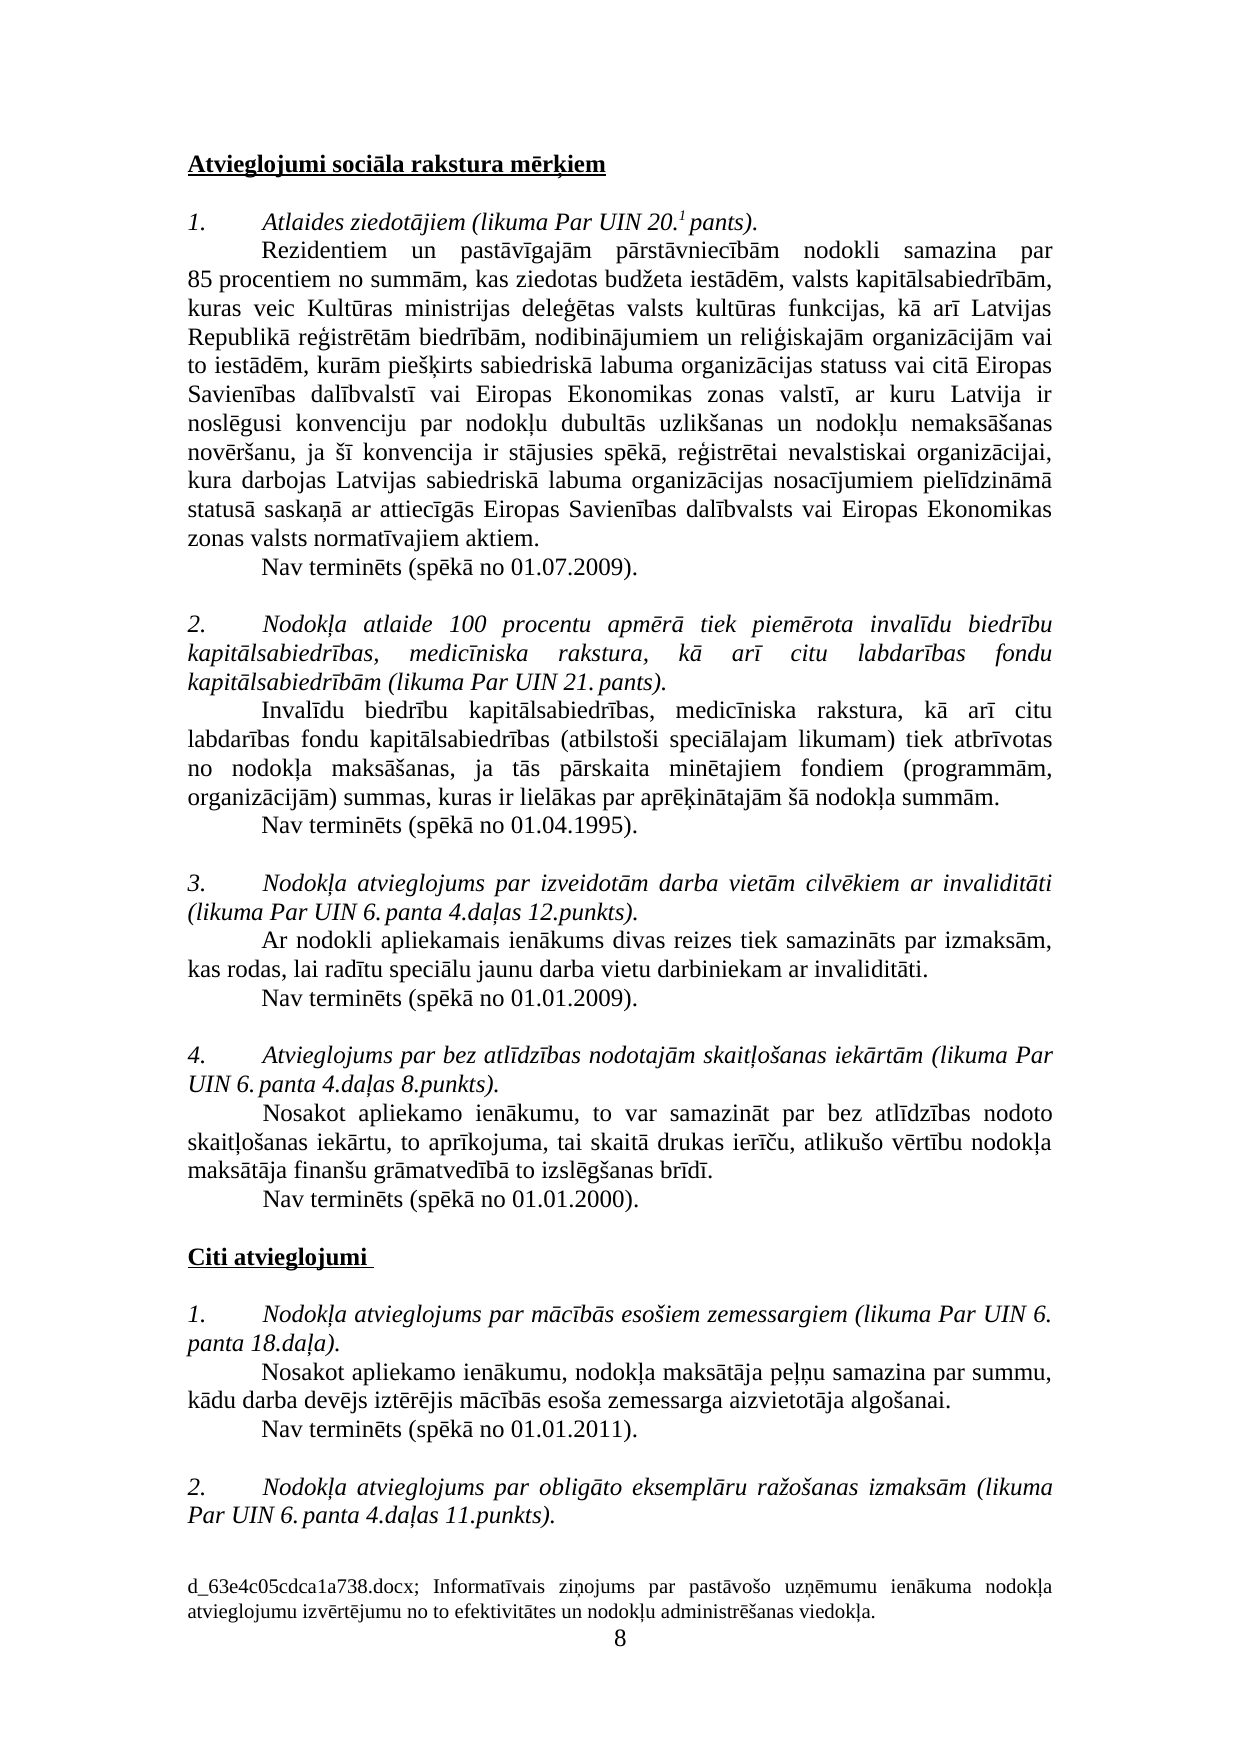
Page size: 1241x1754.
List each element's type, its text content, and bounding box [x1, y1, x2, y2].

text Nav terminēts (spēkā no 01.01.2000). [187, 1184, 1053, 1213]
text Citi atvieglojumi [187, 1242, 1053, 1271]
text Rezidentiem un pastāvīgajām pārstāvniecībām nodokli samazina par 85 procentiem no summām, kas ziedotas budžeta iestādēm, valsts kapitālsabiedrībām, kuras veic Kultūras ministrijas deleģētas valsts kultūras funkcijas, kā arī Latvijas Republikā reģistrētām biedrībām, nodibinājumiem un reliģiskajām organizācijām vai to iestādēm, kurām piešķirts sabiedriskā labuma organizācijas statuss vai citā Eiropas Savienības dalībvalstī vai Eiropas Ekonomikas zonas valstī, ar kuru Latvija ir noslēgusi konvenciju par nodokļu dubultās uzlikšanas un nodokļu nemaksāšanas novēršanu, ja šī konvencija ir stājusies spēkā, reģistrētai nevalstiskai organizācijai, kura darbojas Latvijas sabiedriskā labuma organizācijas nosacījumiem pielīdzināmā statusā saskaņā ar attiecīgās Eiropas Savienības dalībvalsts vai Eiropas Ekonomikas zonas valsts normatīvajiem aktiem. [187, 236, 1053, 552]
text Nav terminēts (spēkā no 01.01.2009). [187, 983, 1053, 1012]
text Nosakot apliekamo ienākumu, nodokļa maksātāja peļņu samazina par summu, kādu darba devējs iztērējis mācībās esoša zemessarga aizvietotāja algošanai. [187, 1357, 1053, 1414]
list Atvieglojums par bez atlīdzības nodotajām skaitļošanas iekārtām (likuma Par UIN 6. panta 4.daļas 8.punkts). [187, 1041, 1053, 1098]
text Nav terminēts (spēkā no 01.04.1995). [187, 811, 1053, 839]
text Atvieglojumi sociāla rakstura mērķiem [187, 149, 1053, 178]
list Nodokļa atvieglojums par obligāto eksemplāru ražošanas izmaksām (likuma Par UIN 6. panta 4.daļas 11.punkts). [187, 1472, 1053, 1529]
text Nosakot apliekamo ienākumu, to var samazināt par bez atlīdzības nodoto skaitļošanas iekārtu, to aprīkojuma, tai skaitā drukas ierīču, atlikušo vērtību nodokļa maksātāja finanšu grāmatvedībā to izslēgšanas brīdī. [187, 1098, 1053, 1184]
list Atlaides ziedotājiem (likuma Par UIN 20.1 pants). [187, 207, 1053, 236]
list Nodokļa atlaide 100 procentu apmērā tiek piemērota invalīdu biedrību kapitālsabiedrības, medicīniska rakstura, kā arī citu labdarības fondu kapitālsabiedrībām (likuma Par UIN 21. pants). [187, 609, 1053, 696]
list Nav terminēts (spēkā no 01.07.2009). [194, 552, 1053, 581]
list Nav terminēts (spēkā no 01.01.2011). [194, 1414, 1053, 1443]
list Nodokļa atvieglojums par izveidotām darba vietām cilvēkiem ar invaliditāti (likuma Par UIN 6. panta 4.daļas 12.punkts). [187, 868, 1053, 926]
text Invalīdu biedrību kapitālsabiedrības, medicīniska rakstura, kā arī citu labdarības fondu kapitālsabiedrības (atbilstoši speciālajam likumam) tiek atbrīvotas no nodokļa maksāšanas, ja tās pārskaita minētajiem fondiem (programmām, organizācijām) summas, kuras ir lielākas par aprēķinātajām šā nodokļa summām. [187, 696, 1053, 811]
list Nodokļa atvieglojums par mācībās esošiem zemessargiem (likuma Par UIN 6. panta 18.daļa). [187, 1299, 1053, 1357]
text Ar nodokli apliekamais ienākums divas reizes tiek samazināts par izmaksām, kas rodas, lai radītu speciālu jaunu darba vietu darbiniekam ar invaliditāti. [187, 926, 1053, 983]
